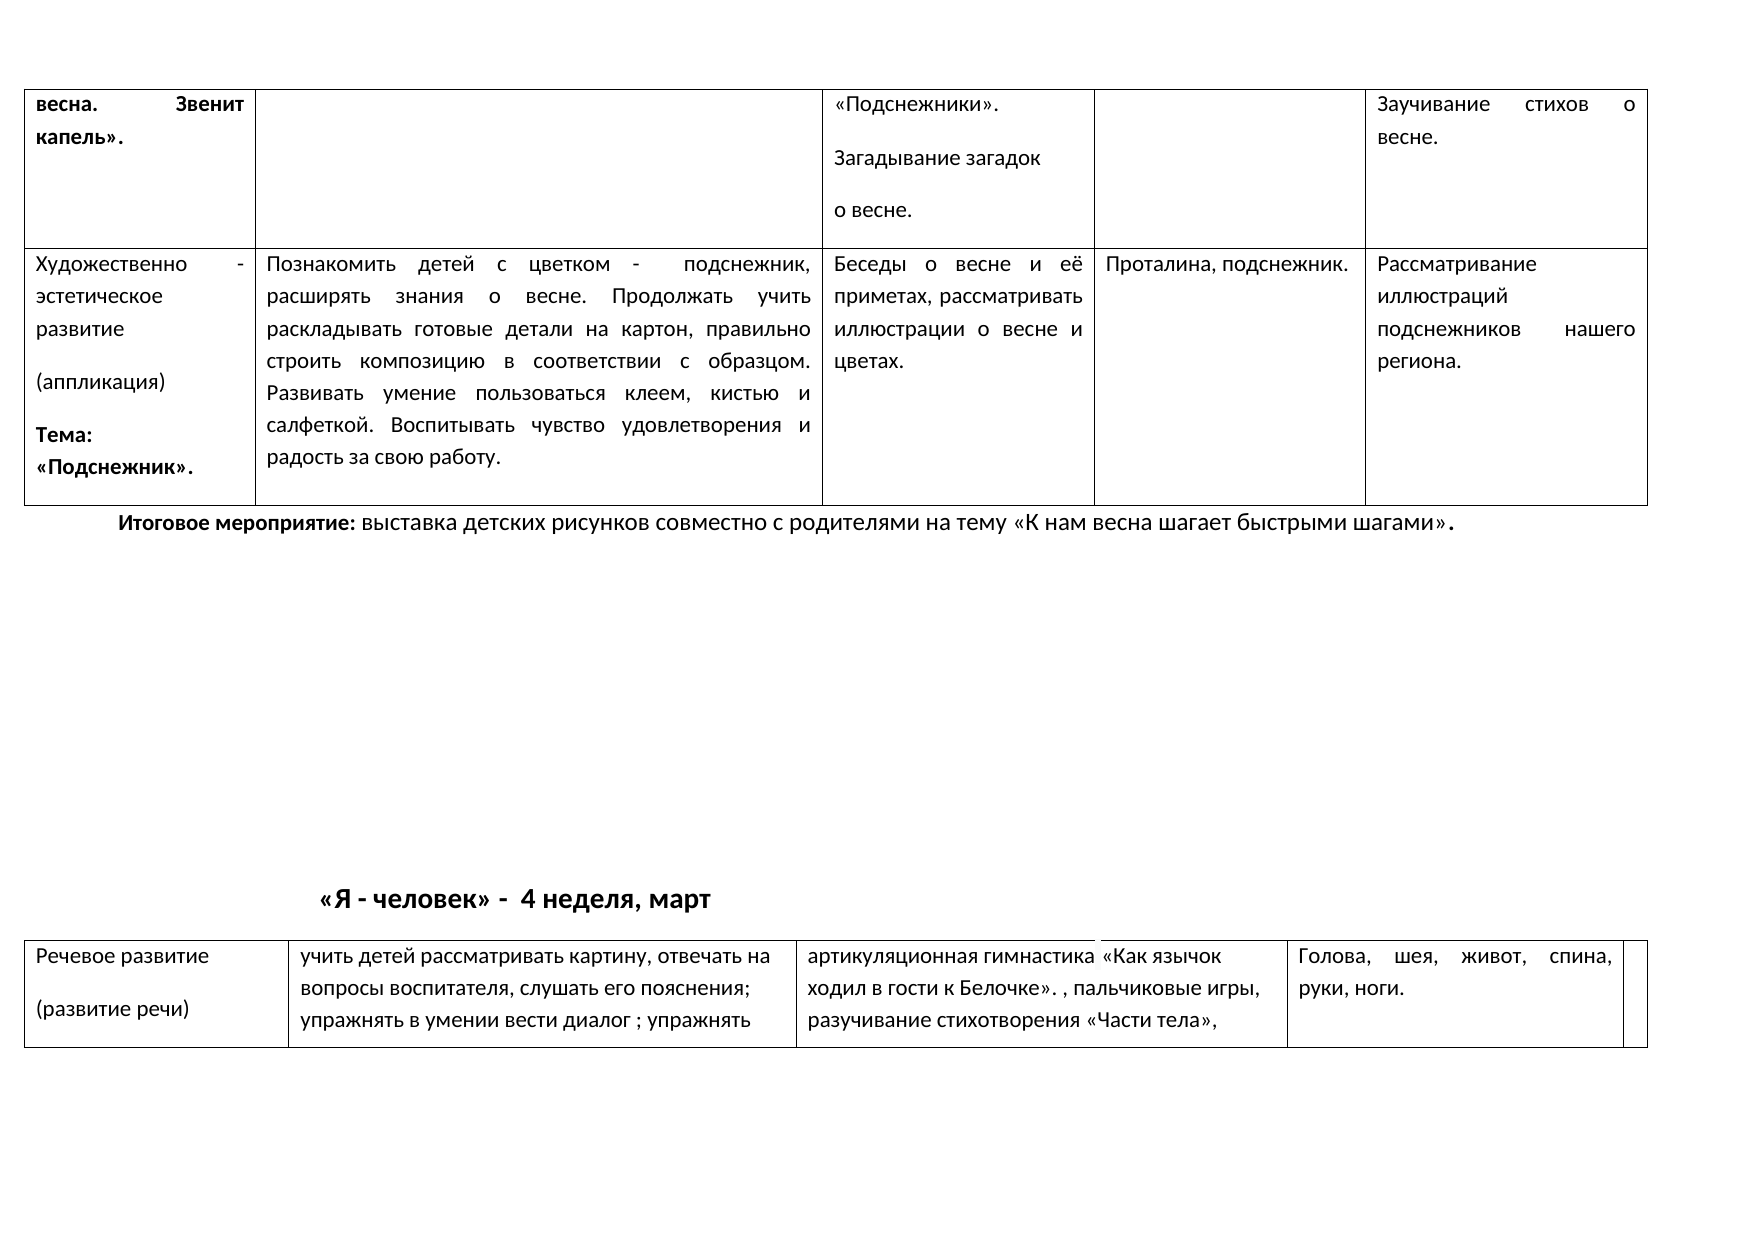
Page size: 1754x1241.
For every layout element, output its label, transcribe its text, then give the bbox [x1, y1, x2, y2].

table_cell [25, 90, 255, 248]
table_cell [1624, 941, 1647, 1047]
table_cell Беседы о весне и её приметах, рассматривать иллюстрации о весне и цветах. [823, 249, 1094, 505]
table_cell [797, 941, 1287, 1047]
table_cell Познакомить детей с цветком - подснежник, расширять знания о весне. Продолжать учить раскладывать готовые детали на картон, правильно строить композицию в соответствии с образцом. Развивать умение пользоваться клеем, кистью и салфеткой. Воспитывать чувство удовлетворения и радость за свою работу. [256, 249, 822, 505]
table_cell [289, 941, 796, 1047]
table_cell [823, 90, 1094, 248]
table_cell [256, 90, 822, 248]
table_cell Проталина, подснежник. [1095, 249, 1365, 505]
text Итоговое мероприятие: выставка детских рисунков совместно с родителями на тему «К нам весна шагает быстрыми шагами». [118, 506, 1636, 536]
table_header «Я - человек» - 4 неделя, март [24, 880, 1647, 940]
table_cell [1366, 90, 1647, 248]
table_cell Рассматривание иллюстраций подснежников нашего региона. [1366, 249, 1647, 505]
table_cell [1095, 90, 1365, 248]
table_cell Художественно - эстетическое развитие (аппликация) Тема: «Подснежник». [25, 249, 255, 505]
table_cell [1288, 941, 1623, 1047]
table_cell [25, 941, 288, 1047]
